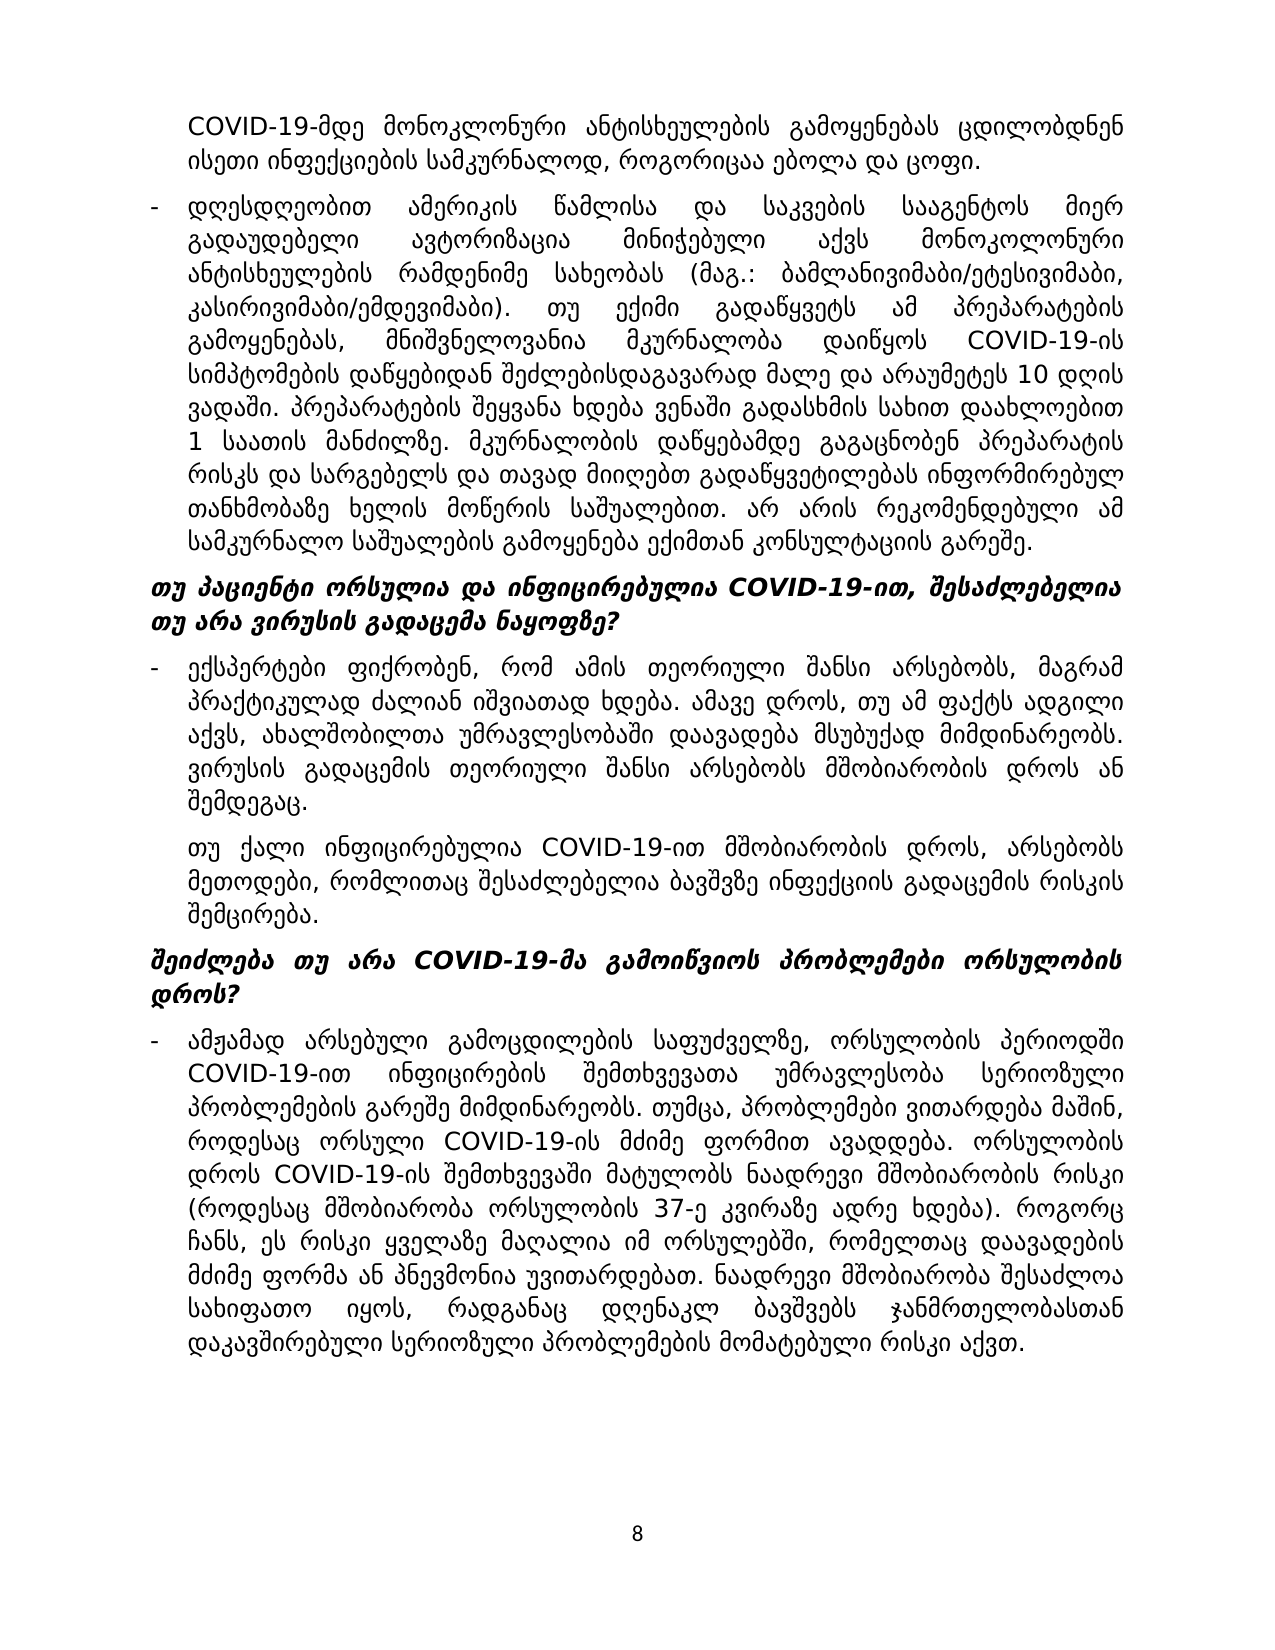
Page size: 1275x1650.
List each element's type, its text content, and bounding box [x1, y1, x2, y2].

list ექსპერტები ფიქრობენ, რომ ამის თეორიული შანსი არსებობს, მაგრამ პრაქტიკულად ძალიან იშვიათად ხდება. ამავე დროს, თუ ამ ფაქტს ადგილი აქვს, ახალშობილთა უმრავლესობაში დაავადება მსუბუქად მიმდინარეობს. ვირუსის გადაცემის თეორიული შანსი არსებობს მშობიარობის დროს ან შემდეგაც. [150, 653, 1125, 816]
subtitle შეიძლება თუ არა COVID-19-მა გამოიწვიოს პრობლემები ორსულობის დროს? [150, 946, 1125, 1009]
list ამჟამად არსებული გამოცდილების საფუძველზე, ორსულობის პერიოდში COVID-19-ით ინფიცირების შემთხვევათა უმრავლესობა სერიოზული პრობლემების გარეშე მიმდინარეობს. თუმცა, პრობლემები ვითარდება მაშინ, როდესაც ორსული COVID-19-ის მძიმე ფორმით ავადდება. ორსულობის დროს COVID-19-ის შემთხვევაში მატულობს ნაადრევი მშობიარობის რისკი (როდესაც მშობიარობა ორსულობის 37-ე კვირაზე ადრე ხდება). როგორც ჩანს, ეს რისკი ყველაზე მაღალია იმ ორსულებში, რომელთაც დაავადების მძიმე ფორმა ან პნევმონია უვითარდებათ. ნაადრევი მშობიარობა შესაძლოა სახიფათო იყოს, რადგანაც დღენაკლ ბავშვებს ჯანმრთელობასთან დაკავშირებული სერიოზული პრობლემების მომატებული რისკი აქვთ. [150, 1026, 1125, 1357]
text თუ ქალი ინფიცირებულია COVID-19-ით მშობიარობის დროს, არსებობს მეთოდები, რომლითაც შესაძლებელია ბავშვზე ინფექციის გადაცემის რისკის შემცირება. [187, 833, 1125, 929]
text COVID-19-მდე მონოკლონური ანტისხეულების გამოყენებას ცდილობდნენ ისეთი ინფექციების სამკურნალოდ, როგორიცაა ებოლა და ცოფი. [187, 112, 1125, 175]
subtitle თუ პაციენტი ორსულია და ინფიცირებულია COVID-19-ით, შესაძლებელია თუ არა ვირუსის გადაცემა ნაყოფზე? [150, 573, 1125, 636]
list დღესდღეობით ამერიკის წამლისა და საკვების სააგენტოს მიერ გადაუდებელი ავტორიზაცია მინიჭებული აქვს მონოკოლონური ანტისხეულების რამდენიმე სახეობას (მაგ.: ბამლანივიმაბი/ეტესივიმაბი, კასირივიმაბი/ემდევიმაბი). თუ ექიმი გადაწყვეტს ამ პრეპარატების გამოყენებას, მნიშვნელოვანია მკურნალობა დაიწყოს COVID-19-ის სიმპტომების დაწყებიდან შეძლებისდაგავარად მალე და არაუმეტეს 10 დღის ვადაში. პრეპარატების შეყვანა ხდება ვენაში გადასხმის სახით დაახლოებით 1 საათის მანძილზე. მკურნალობის დაწყებამდე გაგაცნობენ პრეპარატის რისკს და სარგებელს და თავად მიიღებთ გადაწყვეტილებას ინფორმირებულ თანხმობაზე ხელის მოწერის საშუალებით. არ არის რეკომენდებული ამ სამკურნალო საშუალების გამოყენება ექიმთან კონსულტაციის გარეშე. [150, 192, 1125, 557]
